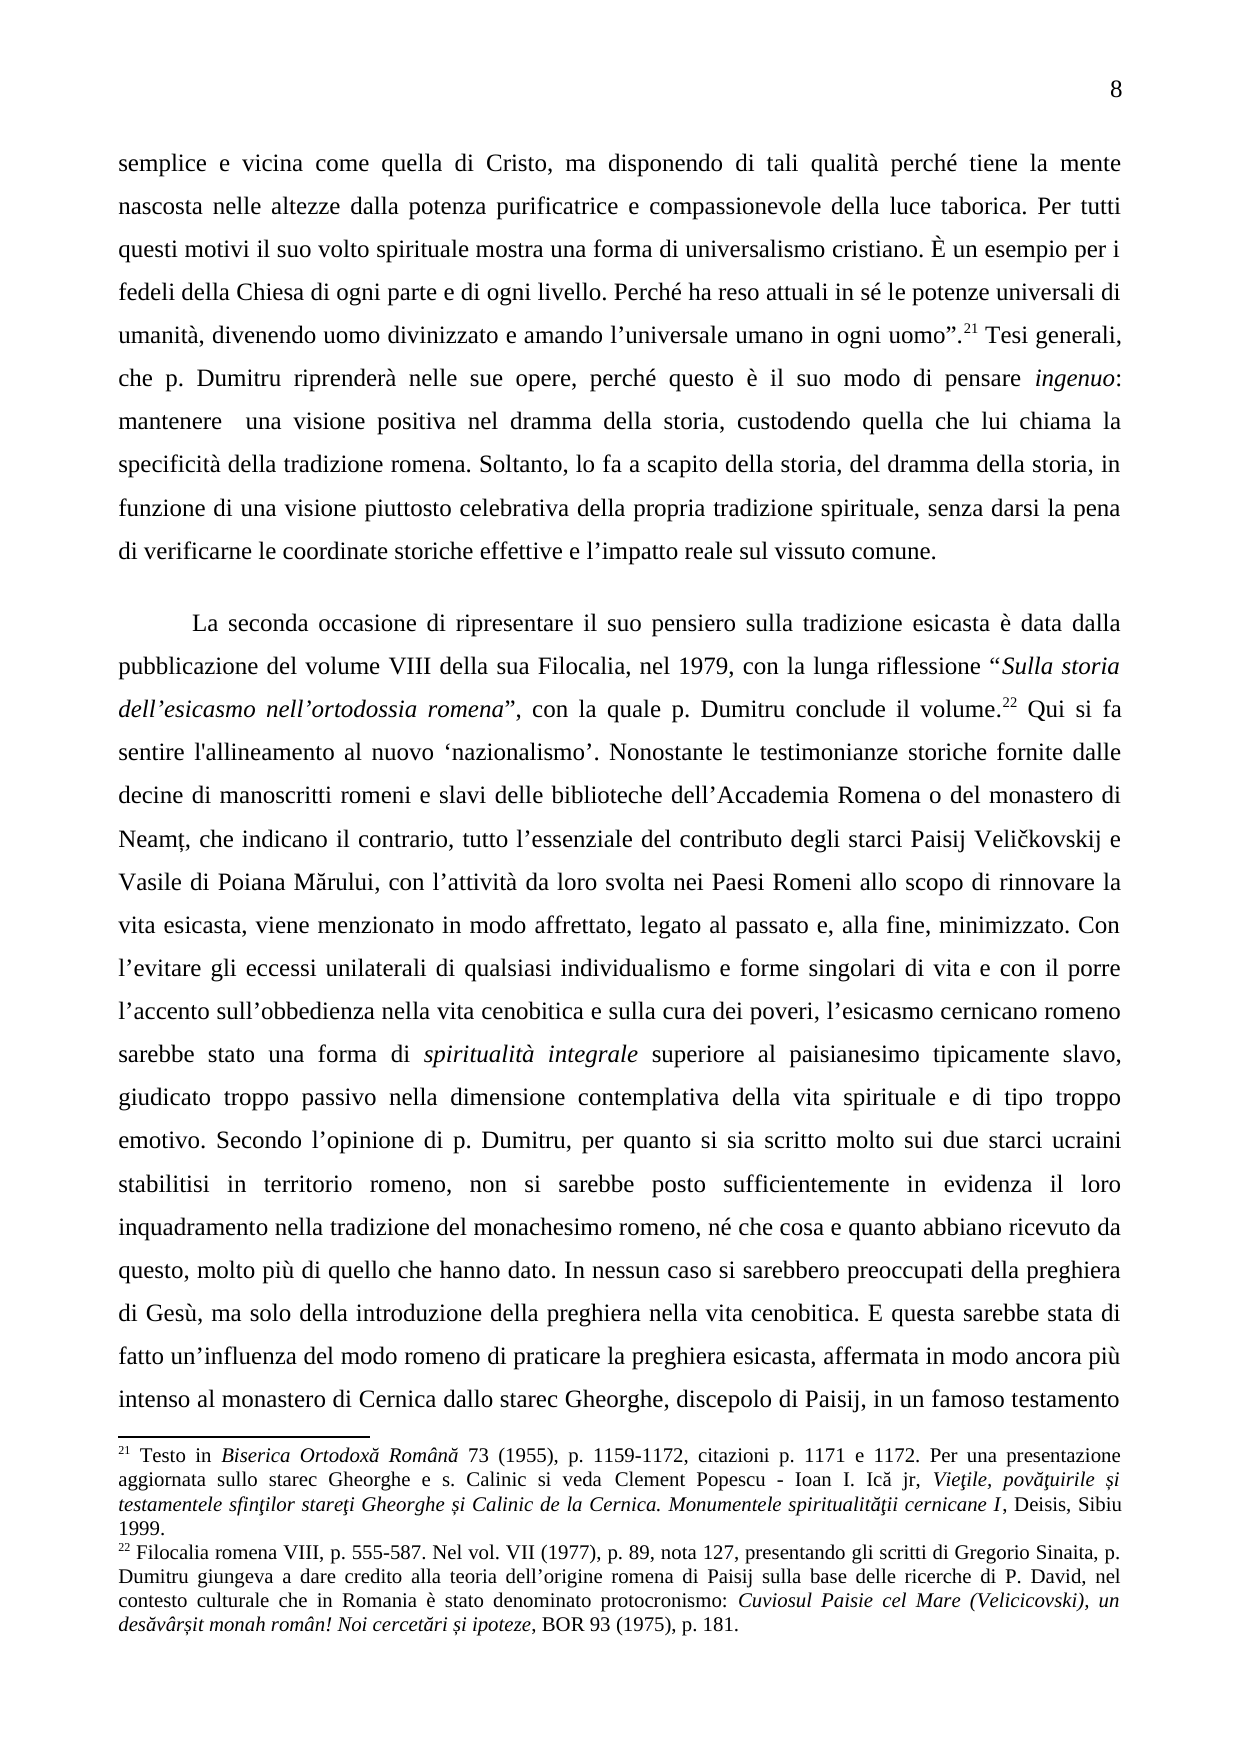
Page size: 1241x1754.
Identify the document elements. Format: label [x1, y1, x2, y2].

text [118, 608, 1122, 1413]
text [118, 148, 1122, 564]
